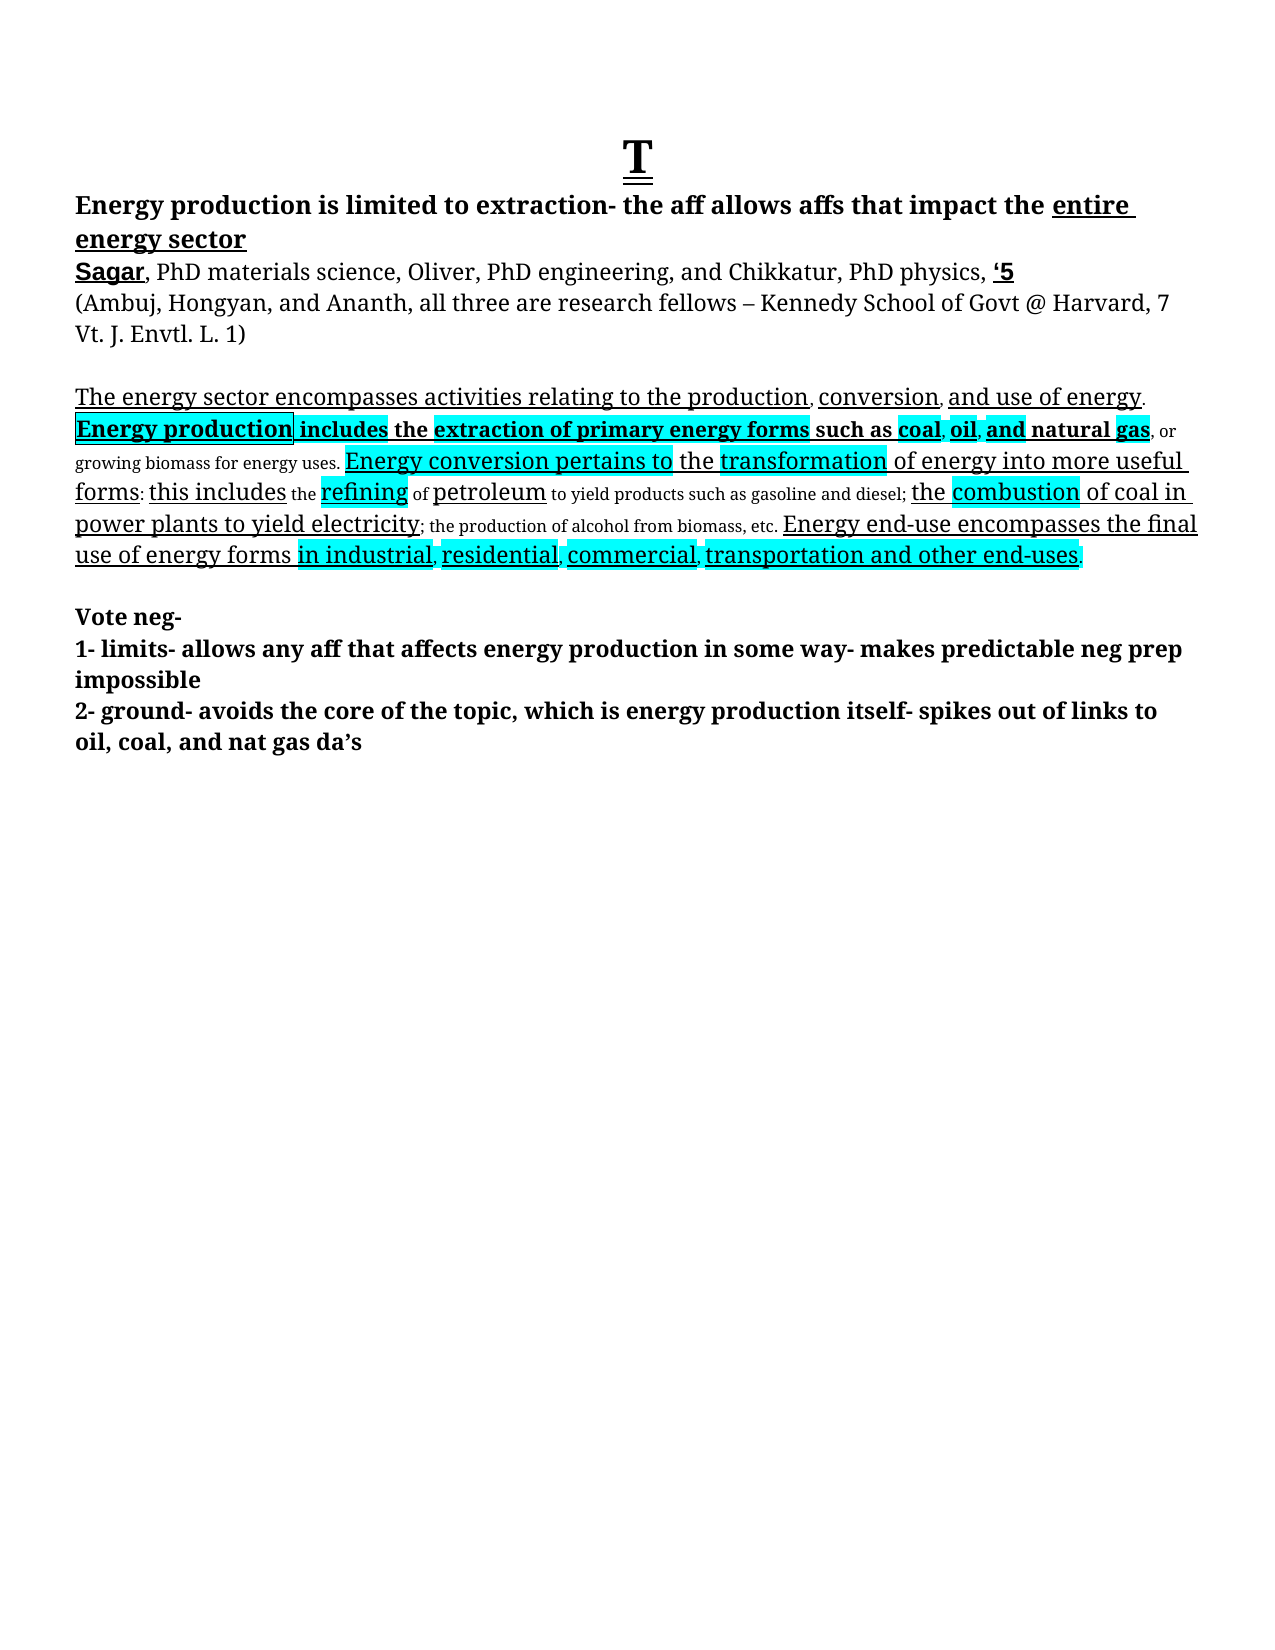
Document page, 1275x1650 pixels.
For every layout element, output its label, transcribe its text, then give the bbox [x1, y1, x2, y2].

text The energy sector encompasses activities relating to the production, conversion, and use of energy. Energy production includes the extraction of primary energy forms such as coal, oil, and natural gas, or growing biomass for energy uses. Energy conversion pertains to the transformation of energy into more useful forms: this includes the refining of petroleum to yield products such as gasoline and diesel; the combustion of coal in power plants to yield electricity; the production of alcohol from biomass, etc. Energy end-use encompasses the final use of energy forms in industrial, residential, commercial, transportation and other end-uses. [75, 381, 1200, 570]
text Sagar, PhD materials science, Oliver, PhD engineering, and Chikkatur, PhD physics, ‘5 [75, 256, 1200, 287]
text (Ambuj, Hongyan, and Ananth, all three are research fellows – Kennedy School of Govt @ Harvard, 7 Vt. J. Envtl. L. 1) [75, 287, 1200, 349]
text 2- ground- avoids the core of the topic, which is energy production itself- spikes out of links to oil, coal, and nat gas da’s [75, 695, 1200, 758]
text Energy production is limited to extraction- the aff allows affs that impact the entire energy sector [75, 187, 1200, 256]
text 1- limits- allows any aff that affects energy production in some way- makes predictable neg prep impossible [75, 633, 1200, 695]
text Vote neg- [75, 601, 1200, 633]
subtitle T [75, 125, 1200, 187]
